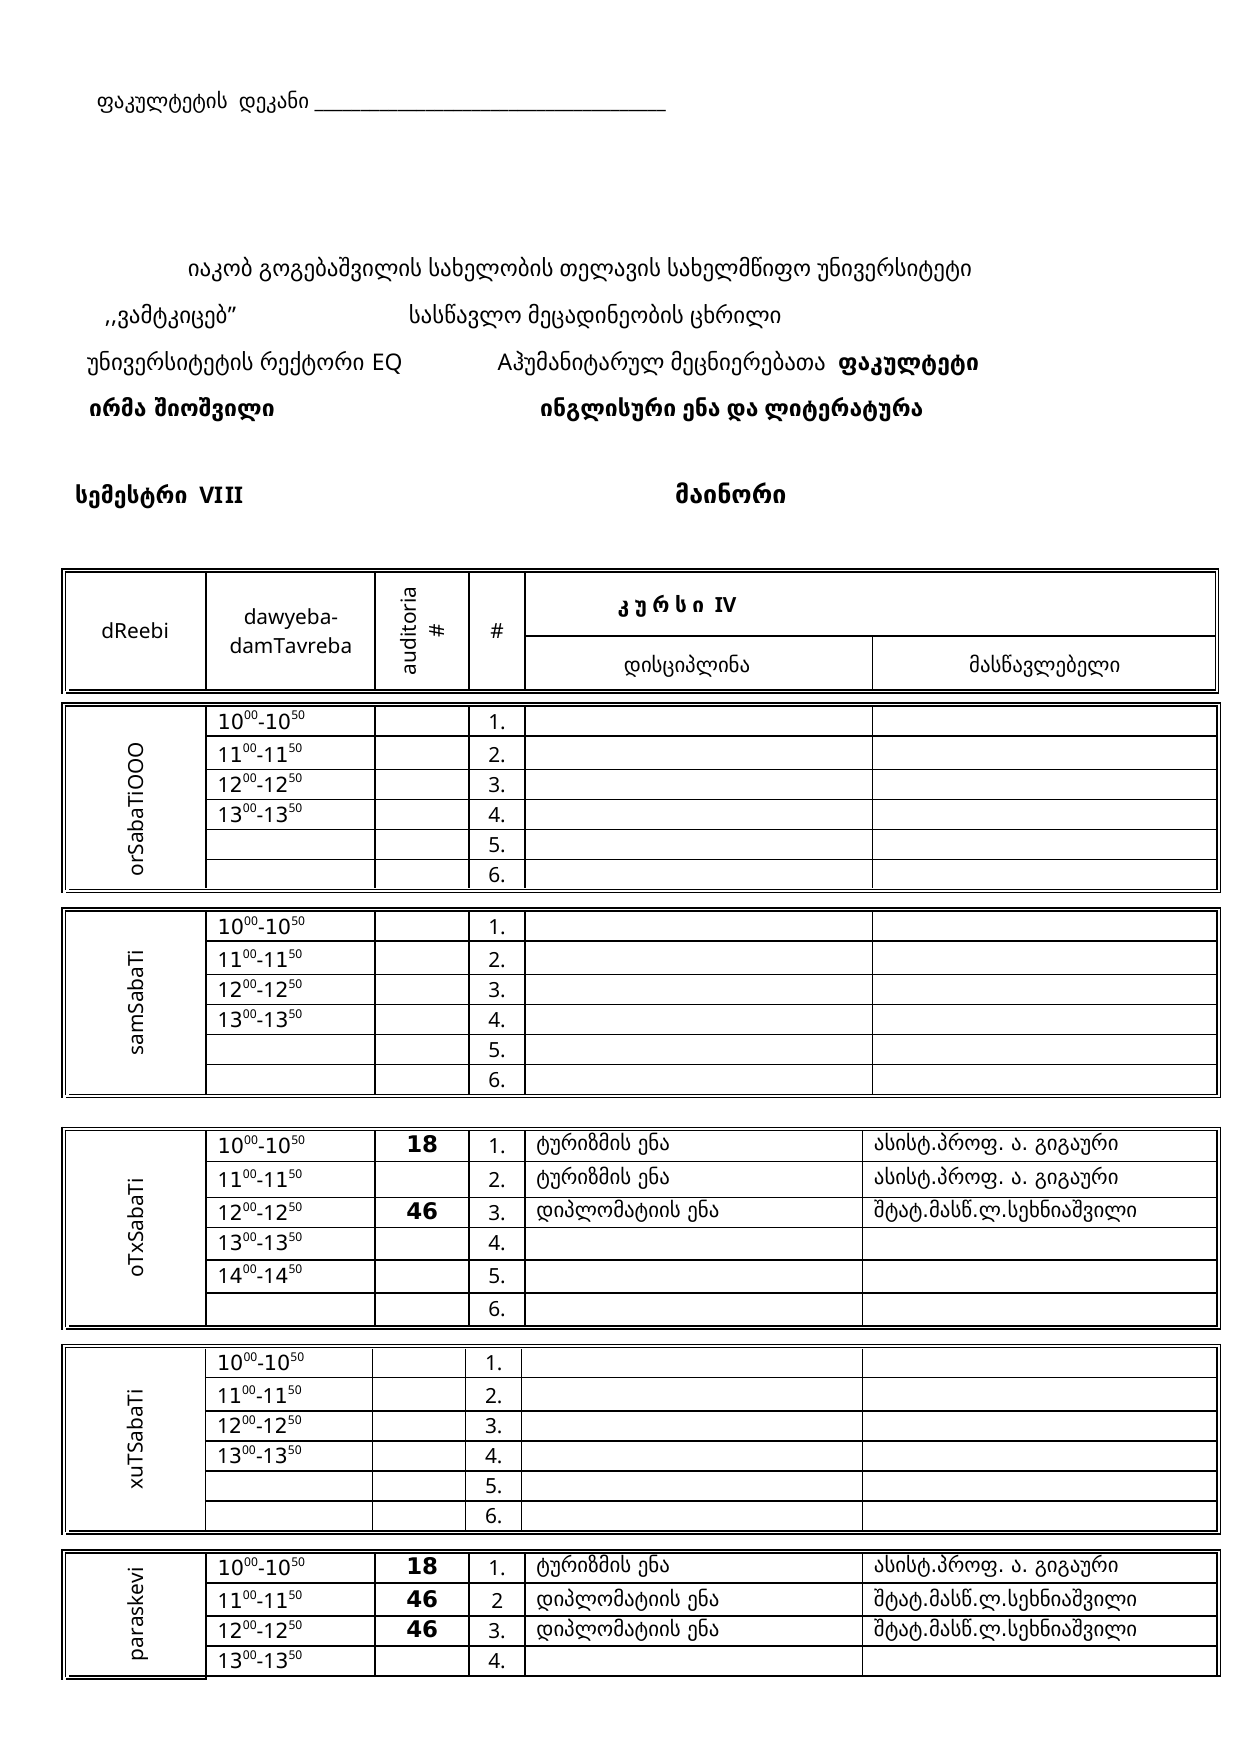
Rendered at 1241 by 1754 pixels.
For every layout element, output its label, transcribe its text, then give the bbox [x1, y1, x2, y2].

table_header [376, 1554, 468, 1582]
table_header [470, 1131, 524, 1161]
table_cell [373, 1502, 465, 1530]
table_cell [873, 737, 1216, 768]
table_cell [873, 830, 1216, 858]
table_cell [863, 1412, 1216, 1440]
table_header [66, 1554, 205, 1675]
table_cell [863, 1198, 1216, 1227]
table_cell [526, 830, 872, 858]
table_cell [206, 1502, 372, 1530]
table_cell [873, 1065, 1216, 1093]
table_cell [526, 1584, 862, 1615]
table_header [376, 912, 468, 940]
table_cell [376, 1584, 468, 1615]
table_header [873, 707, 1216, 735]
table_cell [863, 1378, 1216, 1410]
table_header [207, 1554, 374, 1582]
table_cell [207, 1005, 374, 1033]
text სემესტრი VI II მაინორი [75, 479, 1122, 510]
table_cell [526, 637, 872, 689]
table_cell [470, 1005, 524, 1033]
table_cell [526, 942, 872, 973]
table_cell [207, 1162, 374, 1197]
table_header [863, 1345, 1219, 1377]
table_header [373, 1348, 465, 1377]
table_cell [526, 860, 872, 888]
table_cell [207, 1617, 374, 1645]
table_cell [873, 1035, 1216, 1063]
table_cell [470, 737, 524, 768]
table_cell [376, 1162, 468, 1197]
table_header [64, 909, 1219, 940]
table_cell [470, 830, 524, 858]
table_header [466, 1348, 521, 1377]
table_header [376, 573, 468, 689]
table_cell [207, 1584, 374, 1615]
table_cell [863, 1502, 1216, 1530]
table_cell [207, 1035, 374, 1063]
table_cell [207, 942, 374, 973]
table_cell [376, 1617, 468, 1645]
text ,,ვამტკიცებ” სასწავლო მეცადინეობის ცხრილი [75, 298, 1122, 330]
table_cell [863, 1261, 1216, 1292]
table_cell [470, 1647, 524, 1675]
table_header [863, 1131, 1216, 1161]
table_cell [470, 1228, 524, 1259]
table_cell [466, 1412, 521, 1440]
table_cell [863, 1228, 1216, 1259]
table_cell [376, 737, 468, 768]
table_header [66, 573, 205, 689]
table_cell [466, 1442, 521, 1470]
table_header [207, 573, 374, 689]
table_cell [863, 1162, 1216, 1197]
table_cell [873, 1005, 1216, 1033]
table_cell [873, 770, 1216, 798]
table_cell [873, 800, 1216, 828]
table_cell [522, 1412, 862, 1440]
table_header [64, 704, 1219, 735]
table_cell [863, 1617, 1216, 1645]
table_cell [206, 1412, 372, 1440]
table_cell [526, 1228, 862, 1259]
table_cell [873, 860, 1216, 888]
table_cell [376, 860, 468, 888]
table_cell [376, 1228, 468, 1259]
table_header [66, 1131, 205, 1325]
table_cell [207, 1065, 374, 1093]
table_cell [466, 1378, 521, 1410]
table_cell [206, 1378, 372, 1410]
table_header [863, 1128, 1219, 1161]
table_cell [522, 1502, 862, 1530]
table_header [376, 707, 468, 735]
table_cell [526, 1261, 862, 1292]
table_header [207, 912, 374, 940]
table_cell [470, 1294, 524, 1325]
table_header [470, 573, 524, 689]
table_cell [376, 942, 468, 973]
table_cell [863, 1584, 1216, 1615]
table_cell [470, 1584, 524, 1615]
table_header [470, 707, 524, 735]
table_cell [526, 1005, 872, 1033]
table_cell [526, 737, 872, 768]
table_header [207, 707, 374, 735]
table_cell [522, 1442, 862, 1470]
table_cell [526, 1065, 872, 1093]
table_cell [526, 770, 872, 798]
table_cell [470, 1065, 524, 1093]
text იაკობ გოგებაშვილის სახელობის თელავის სახელმწიფო უნივერსიტეტი [75, 252, 1122, 283]
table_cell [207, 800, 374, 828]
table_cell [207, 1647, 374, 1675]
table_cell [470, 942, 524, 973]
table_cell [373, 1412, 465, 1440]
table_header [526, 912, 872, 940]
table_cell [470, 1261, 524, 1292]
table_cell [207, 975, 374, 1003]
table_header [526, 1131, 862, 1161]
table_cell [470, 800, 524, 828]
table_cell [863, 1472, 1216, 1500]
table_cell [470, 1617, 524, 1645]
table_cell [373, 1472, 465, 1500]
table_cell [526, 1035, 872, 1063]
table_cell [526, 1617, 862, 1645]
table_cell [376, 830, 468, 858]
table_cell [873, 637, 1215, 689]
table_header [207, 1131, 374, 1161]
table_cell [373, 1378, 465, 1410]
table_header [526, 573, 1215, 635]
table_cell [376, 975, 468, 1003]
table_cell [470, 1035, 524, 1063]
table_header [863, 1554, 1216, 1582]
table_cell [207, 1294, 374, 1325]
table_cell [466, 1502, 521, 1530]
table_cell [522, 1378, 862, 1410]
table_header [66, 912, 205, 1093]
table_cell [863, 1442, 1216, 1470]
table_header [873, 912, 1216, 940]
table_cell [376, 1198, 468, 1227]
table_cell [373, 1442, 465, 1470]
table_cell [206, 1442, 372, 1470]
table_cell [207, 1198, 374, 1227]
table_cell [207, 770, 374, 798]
text ირმა შიოშვილი ინგლისური ენა და ლიტერატურა [75, 392, 1122, 423]
text უნივერსიტეტის რექტორი EQ Aჰუმანიტარულ მეცნიერებათა ფაკულტეტი [75, 345, 1122, 377]
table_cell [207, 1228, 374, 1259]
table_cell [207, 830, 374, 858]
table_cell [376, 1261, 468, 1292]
text ფაკულტეტის დეკანი ______________________________________ [75, 86, 1122, 115]
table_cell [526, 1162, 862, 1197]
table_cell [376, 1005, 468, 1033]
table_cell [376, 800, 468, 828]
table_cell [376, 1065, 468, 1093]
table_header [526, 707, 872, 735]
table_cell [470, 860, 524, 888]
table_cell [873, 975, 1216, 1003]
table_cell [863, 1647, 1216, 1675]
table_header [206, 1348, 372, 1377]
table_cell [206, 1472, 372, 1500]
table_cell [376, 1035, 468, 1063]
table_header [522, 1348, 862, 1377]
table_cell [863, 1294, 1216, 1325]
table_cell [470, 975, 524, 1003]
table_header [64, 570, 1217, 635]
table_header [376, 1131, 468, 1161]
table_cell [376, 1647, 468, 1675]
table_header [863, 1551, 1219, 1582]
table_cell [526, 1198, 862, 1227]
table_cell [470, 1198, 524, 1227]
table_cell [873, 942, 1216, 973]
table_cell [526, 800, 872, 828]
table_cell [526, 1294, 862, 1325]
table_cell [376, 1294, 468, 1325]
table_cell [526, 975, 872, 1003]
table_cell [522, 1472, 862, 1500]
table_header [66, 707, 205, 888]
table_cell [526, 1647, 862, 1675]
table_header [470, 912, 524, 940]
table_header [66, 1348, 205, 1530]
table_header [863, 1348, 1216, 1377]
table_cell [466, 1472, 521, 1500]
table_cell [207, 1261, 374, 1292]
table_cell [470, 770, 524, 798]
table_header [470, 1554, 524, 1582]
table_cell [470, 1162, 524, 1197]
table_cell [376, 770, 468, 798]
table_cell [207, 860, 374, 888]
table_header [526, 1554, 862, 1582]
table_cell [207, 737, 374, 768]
